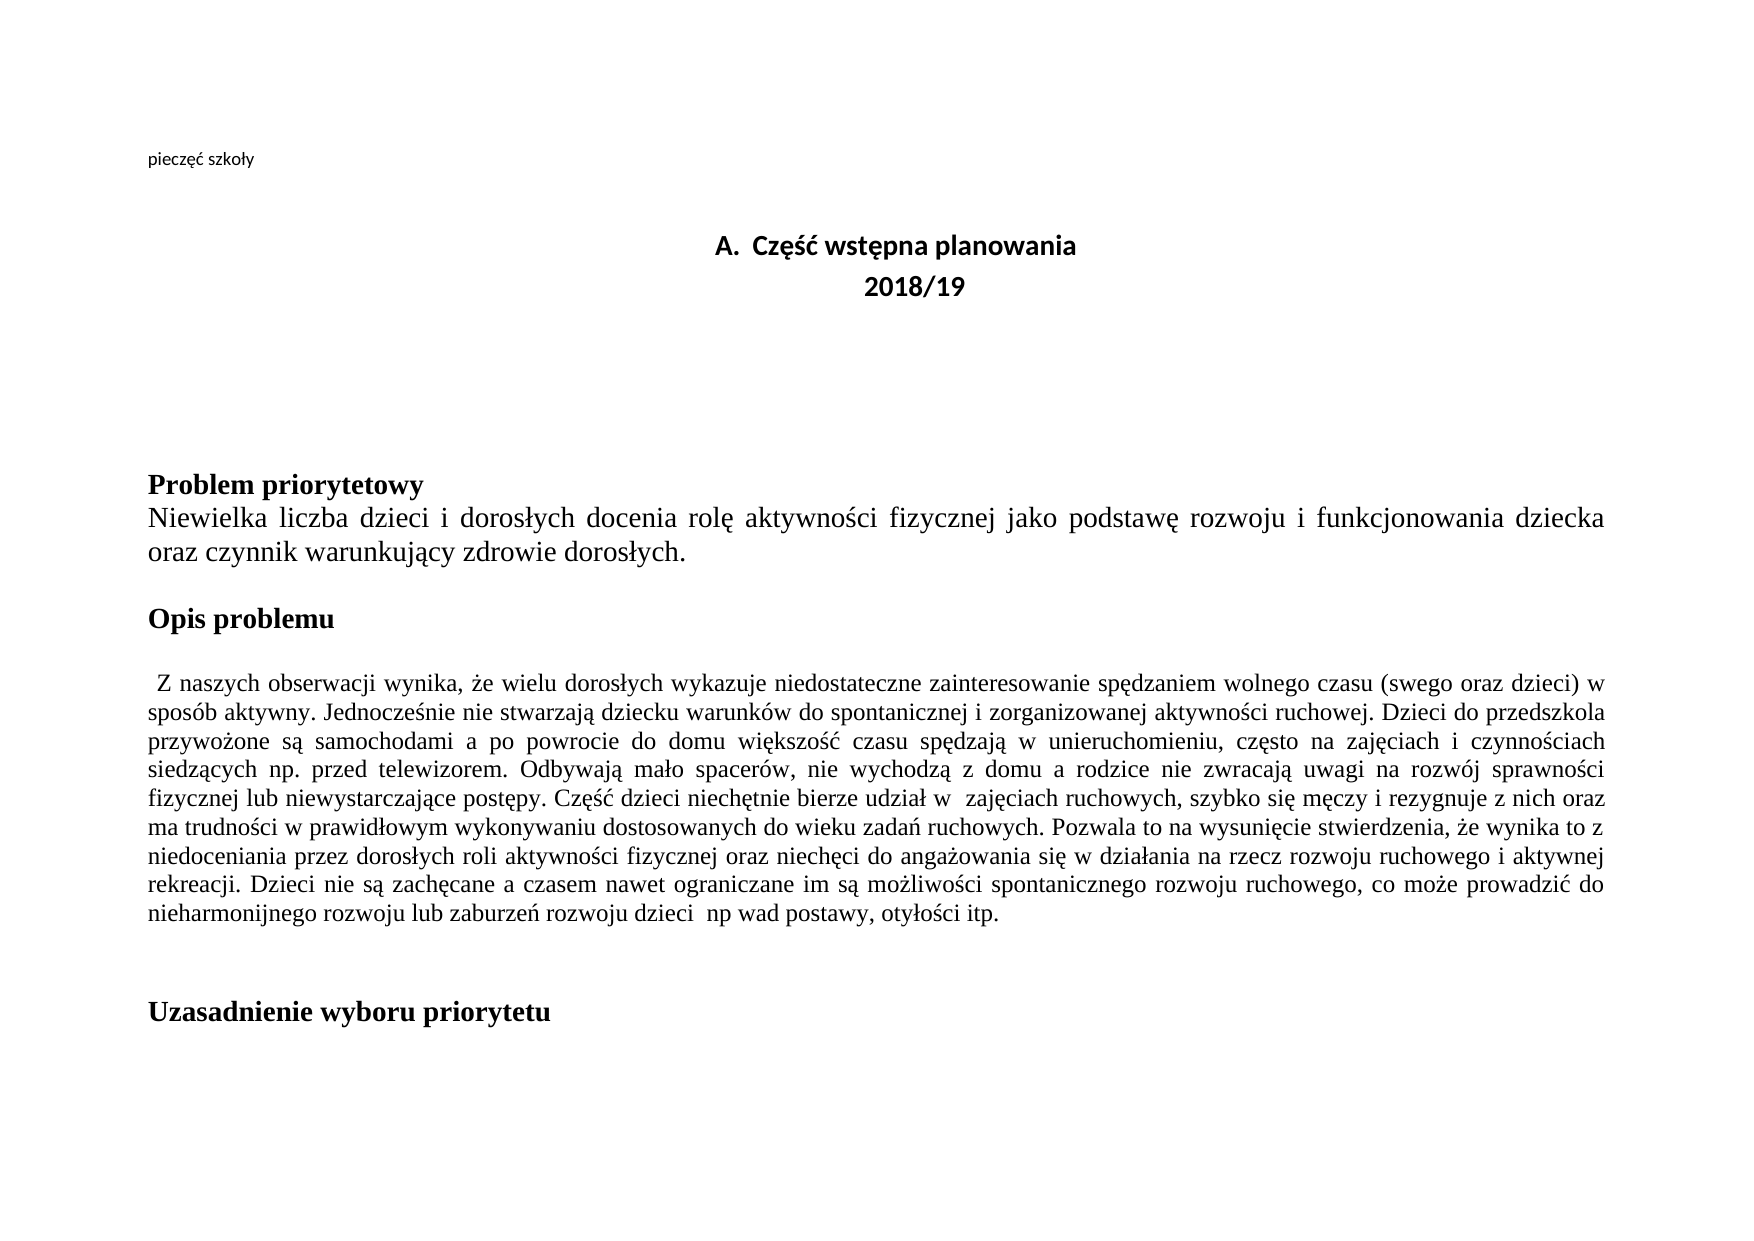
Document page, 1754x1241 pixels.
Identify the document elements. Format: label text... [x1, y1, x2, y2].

text pieczęć szkoły [148, 148, 1606, 171]
text Z naszych obserwacji wynika, że wielu dorosłych wykazuje niedostateczne zainteresowanie spędzaniem wolnego czasu (swego oraz dzieci) w sposób aktywny. Jednocześnie nie stwarzają dziecku warunków do spontanicznej i zorganizowanej aktywności ruchowej. Dzieci do przedszkola przywożone są samochodami a po powrocie do domu większość czasu spędzają w unieruchomieniu, często na zajęciach i czynnościach siedzących np. przed telewizorem. Odbywają mało spacerów, nie wychodzą z domu a rodzice nie zwracają uwagi na rozwój sprawności fizycznej lub niewystarczające postępy. Część dzieci niechętnie bierze udział w zajęciach ruchowych, szybko się męczy i rezygnuje z nich oraz ma trudności w prawidłowym wykonywaniu dostosowanych do wieku zadań ruchowych. Pozwala to na wysunięcie stwierdzenia, że wynika to z niedoceniania przez dorosłych roli aktywności fizycznej oraz niechęci do angażowania się w działania na rzecz rozwoju ruchowego i aktywnej rekreacji. Dzieci nie są zachęcane a czasem nawet ograniczane im są możliwości spontanicznego rozwoju ruchowego, co może prowadzić do nieharmonijnego rozwoju lub zaburzeń rozwoju dzieci np wad postawy, otyłości itp. [148, 668, 1606, 927]
text Uzasadnienie wyboru priorytetu [148, 994, 1606, 1028]
list Część wstępna planowania [185, 227, 1606, 263]
text Opis problemu [148, 601, 1606, 635]
list 2018/19 [223, 268, 1606, 303]
text Niewielka liczba dzieci i dorosłych docenia rolę aktywności fizycznej jako podstawę rozwoju i funkcjonowania dziecka oraz czynnik warunkujący zdrowie dorosłych. [148, 501, 1606, 568]
text Problem priorytetowy [148, 467, 1606, 501]
